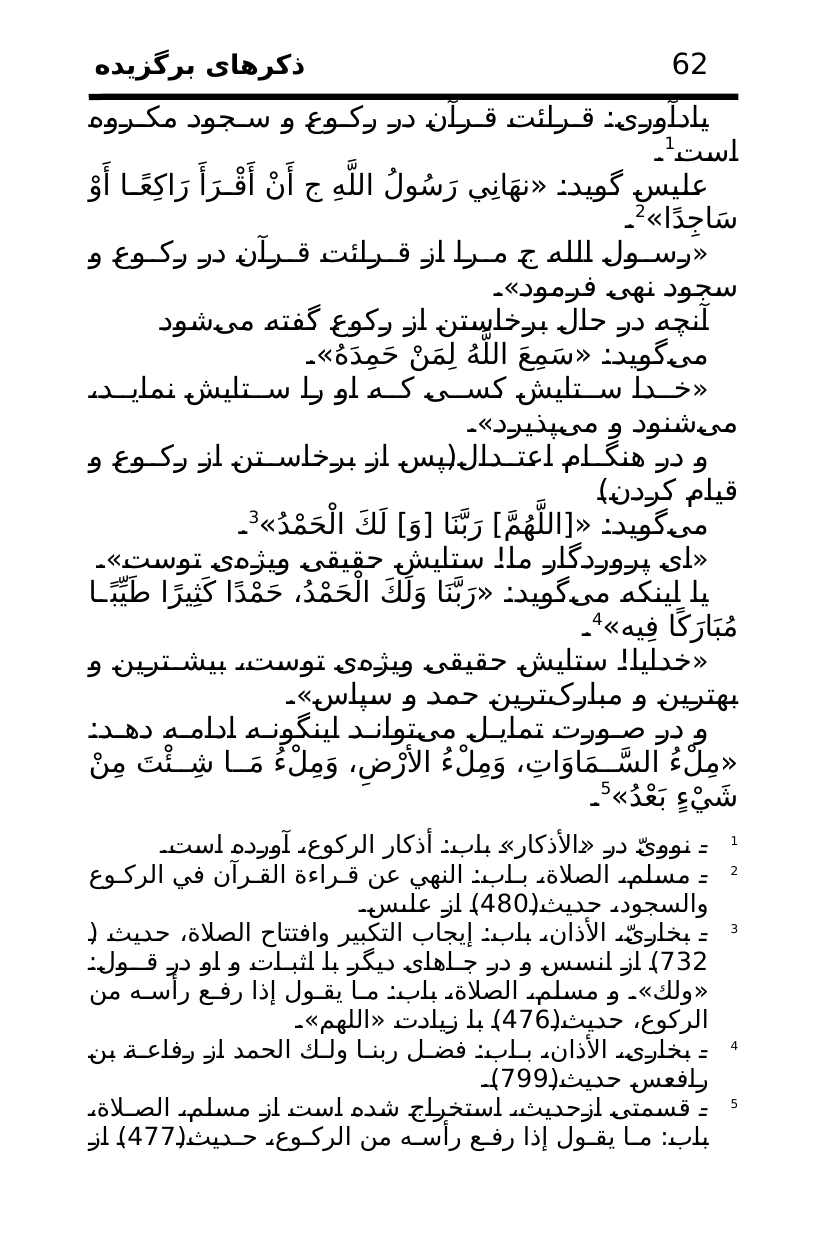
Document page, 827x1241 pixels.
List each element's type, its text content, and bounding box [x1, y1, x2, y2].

text یا اینکه می‌گوید: «رَبَّنَا وَلَكَ الْحَمْدُ، حَمْدًا كَثِيرًا طَيِّبًا مُبَارَكًا فِيه». [89, 575, 738, 643]
text و در صورت تمایل می‌تواند اینگونه ادامه دهد: «مِلْءُ السَّمَاوَاتِ، وَمِلْءُ الأرْضِ، وَمِلْءُ مَا شِئْتَ مِنْ شَيْءٍ بَعْدُ». [89, 711, 738, 813]
text «ای پروردگار ما! ستایش حقیقی ویژه‌ی توست». [89, 541, 738, 575]
text مى‌گوید: «[اللَّهُمَّ] رَبَّنَا [وَ] لَكَ الْحَمْدُ». [89, 507, 738, 541]
text و در هنگام اعتدال(پس از برخاستن از رکوع و قیام کردن) [89, 439, 738, 507]
text علیس گوید: «نهَانِي رَسُولُ اللَّهِ ج أَنْ أَقْرَأَ رَاكِعًا أَوْ سَاجِدًا». [89, 168, 738, 236]
text مى‌گوید: «سَمِعَ اللَّهُ لِمَنْ حَمِدَهُ». [89, 338, 738, 372]
text آنچه در حال برخاستن از رکوع گفته می‌شود [89, 304, 738, 338]
text «رسول الله ج مرا از قرائت قرآن در رکوع و سجود نهی فرمود». [89, 236, 738, 304]
text «خدایا! ستایش حقیقی ویژه‌ی توست، بیشترین و بهترین و مبارک‌ترین حمد و سپاس». [89, 643, 738, 711]
text یادآوری: قرائت قرآن در رکوع و سجود مکروه است. [89, 100, 738, 168]
text «خدا ستایش کسی که او را ستایش نماید، می‌شنود و می‌پذیرد». [89, 372, 738, 439]
